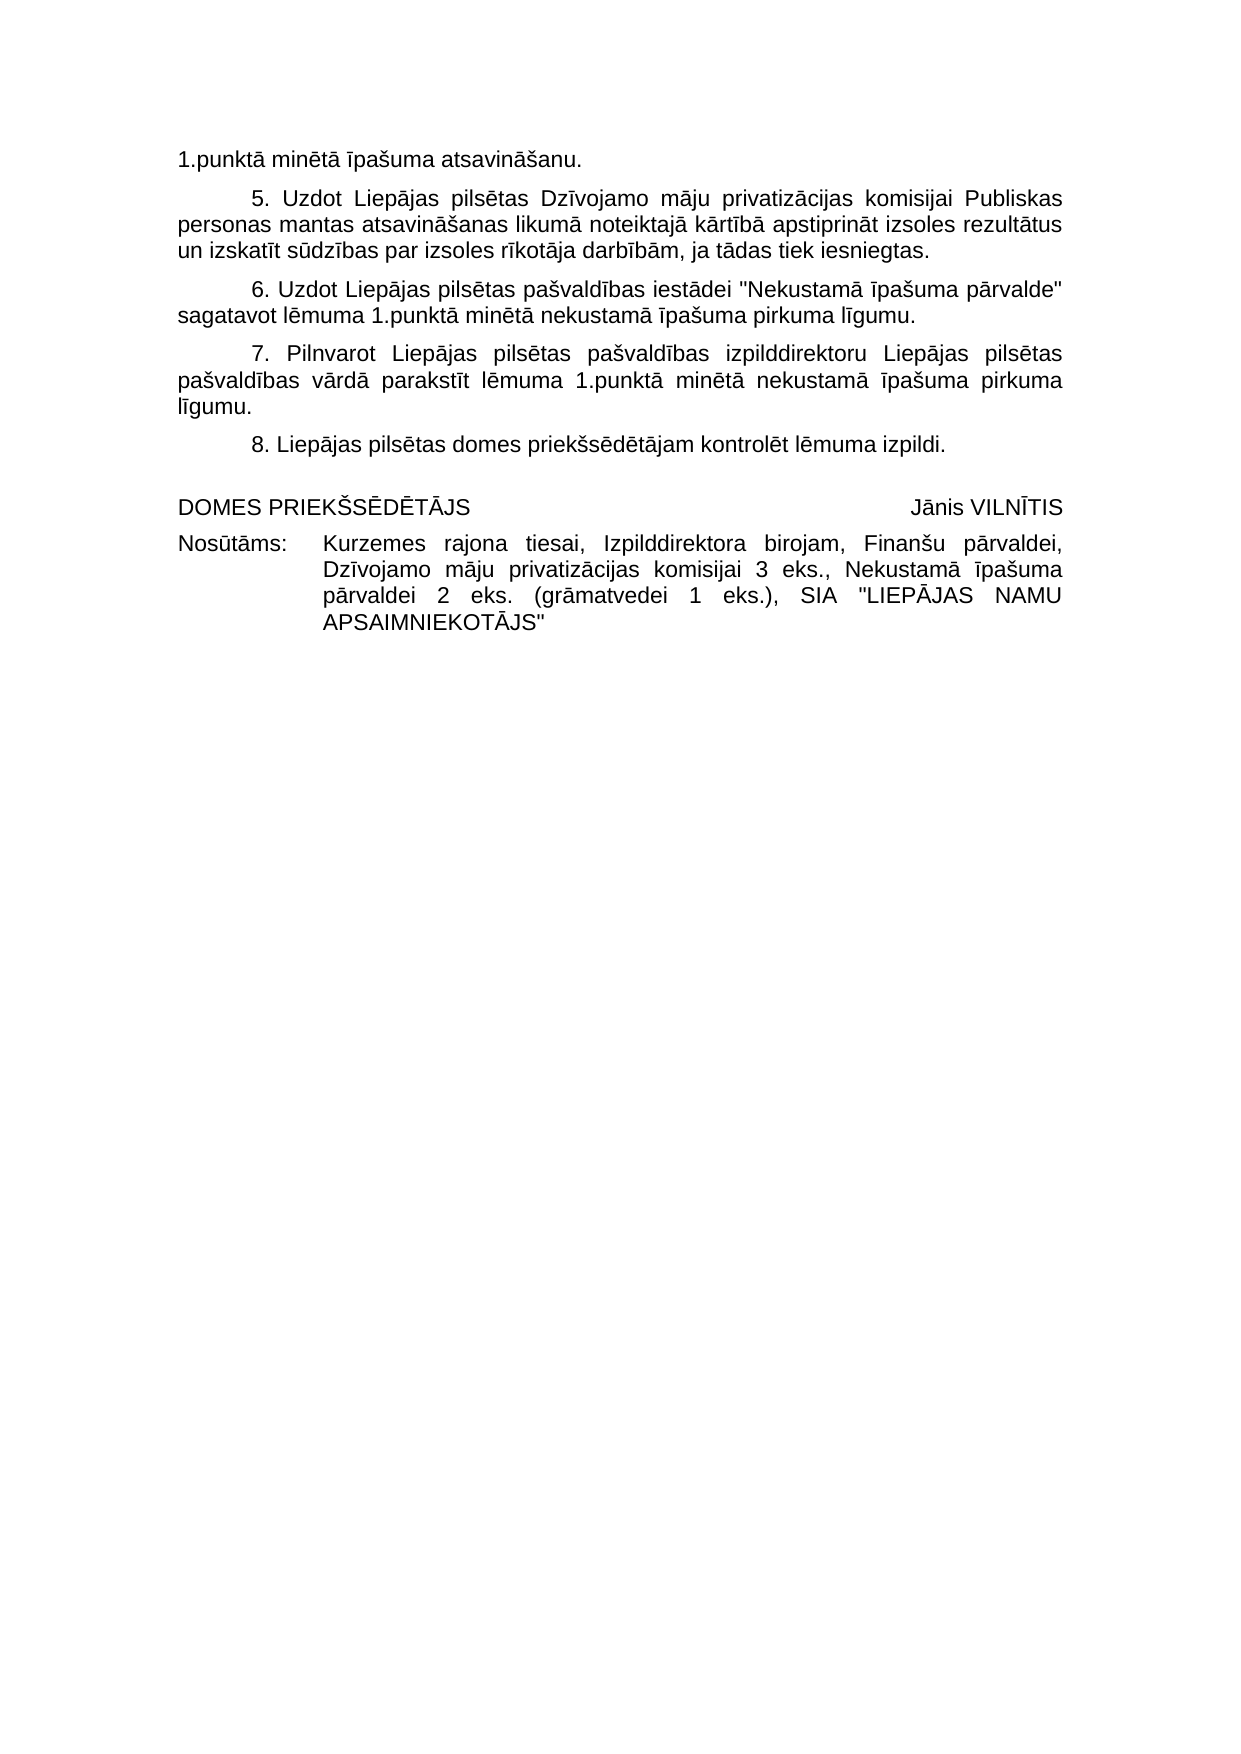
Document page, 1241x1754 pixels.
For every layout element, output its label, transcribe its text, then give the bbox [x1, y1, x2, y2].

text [177, 146, 1063, 172]
text 5. Uzdot Liepājas pilsētas Dzīvojamo māju privatizācijas komisijai Publiskas personas mantas atsavināšanas likumā noteiktajā kārtībā apstiprināt izsoles rezultātus un izskatīt sūdzības par izsoles rīkotāja darbībām, ja tādas tiek iesniegtas. [177, 184, 1063, 263]
table_header Jānis VILNĪTIS [765, 494, 1069, 529]
text 8. Liepājas pilsētas domes priekšsēdētājam kontrolēt lēmuma izpildi. [177, 431, 1063, 458]
table_cell Nosūtāms: [171, 530, 316, 635]
text 6. Uzdot Liepājas pilsētas pašvaldības iestādei "Nekustamā īpašuma pārvalde" sagatavot lēmuma 1.punktā minētā nekustamā īpašuma pirkuma līgumu. [177, 276, 1063, 328]
table_header DOMES PRIEKŠSĒDĒTĀJS [171, 494, 765, 529]
table_cell Kurzemes rajona tiesai, Izpilddirektora birojam, Finanšu pārvaldei, Dzīvojamo māju privatizācijas komisijai 3 eks., Nekustamā īpašuma pārvaldei 2 eks. (grāmatvedei 1 eks.), SIA "LIEPĀJAS NAMU APSAIMNIEKOTĀJS" [316, 530, 1069, 635]
text 7. Pilnvarot Liepājas pilsētas pašvaldības izpilddirektoru Liepājas pilsētas pašvaldības vārdā parakstīt lēmuma 1.punktā minētā nekustamā īpašuma pirkuma līgumu. [177, 340, 1063, 419]
